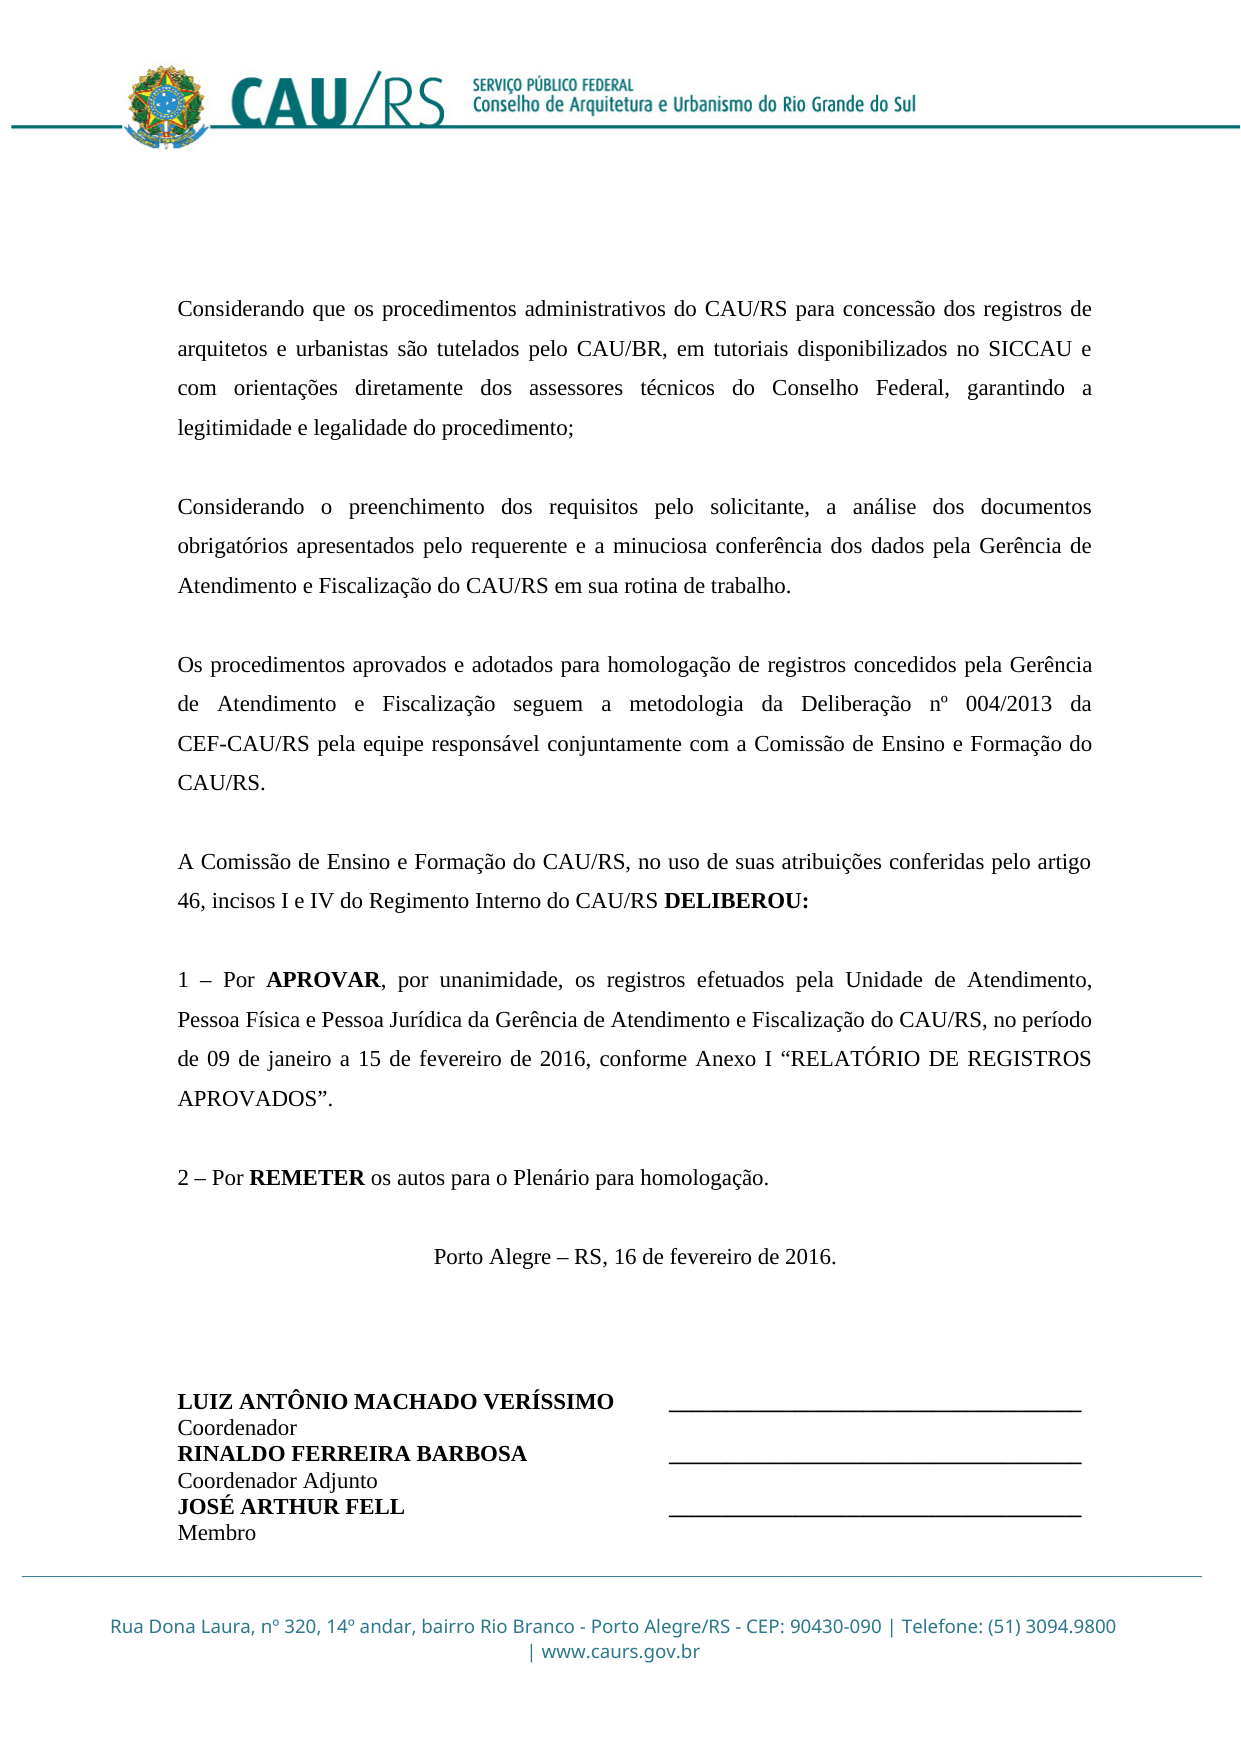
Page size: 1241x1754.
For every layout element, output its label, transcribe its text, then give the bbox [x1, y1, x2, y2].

text Os procedimentos aprovados e adotados para homologação de registros concedidos pela Gerência de Atendimento e Fiscalização seguem a metodologia da Deliberação nº 004/2013 da CEF-CAU/RS pela equipe responsável conjuntamente com a Comissão de Ensino e Formação do CAU/RS. [177, 651, 1093, 796]
table_cell RINALDO FERREIRA BARBOSA Coordenador Adjunto [166, 1440, 658, 1493]
text 2 – Por REMETER os autos para o Plenário para homologação. [177, 1164, 1093, 1190]
table_header LUIZ ANTÔNIO MACHADO VERÍSSIMO Coordenador [166, 1388, 658, 1440]
table_cell ____________________________________ [658, 1493, 1093, 1546]
text A Comissão de Ensino e Formação do CAU/RS, no uso de suas atribuições conferidas pelo artigo 46, incisos I e IV do Regimento Interno do CAU/RS DELIBEROU: [177, 848, 1093, 914]
text Considerando que os procedimentos administrativos do CAU/RS para concessão dos registros de arquitetos e urbanistas são tutelados pelo CAU/BR, em tutoriais disponibilizados no SICCAU e com orientações diretamente dos assessores técnicos do Conselho Federal, garantindo a legitimidade e legalidade do procedimento; [177, 295, 1093, 440]
text 1 – Por APROVAR, por unanimidade, os registros efetuados pela Unidade de Atendimento, Pessoa Física e Pessoa Jurídica da Gerência de Atendimento e Fiscalização do CAU/RS, no período de 09 de janeiro a 15 de fevereiro de 2016, conforme Anexo I “RELATÓRIO DE REGISTROS APROVADOS”. [177, 967, 1093, 1111]
picture [11, 0, 1241, 160]
table_cell JOSÉ ARTHUR FELL Membro [166, 1493, 658, 1546]
text Porto Alegre – RS, 16 de fevereiro de 2016. [177, 1243, 1093, 1269]
text Considerando o preenchimento dos requisitos pelo solicitante, a análise dos documentos obrigatórios apresentados pelo requerente e a minuciosa conferência dos dados pela Gerência de Atendimento e Fiscalização do CAU/RS em sua rotina de trabalho. [177, 493, 1093, 598]
table_header ____________________________________ [658, 1388, 1093, 1440]
table_cell ____________________________________ [658, 1440, 1093, 1493]
